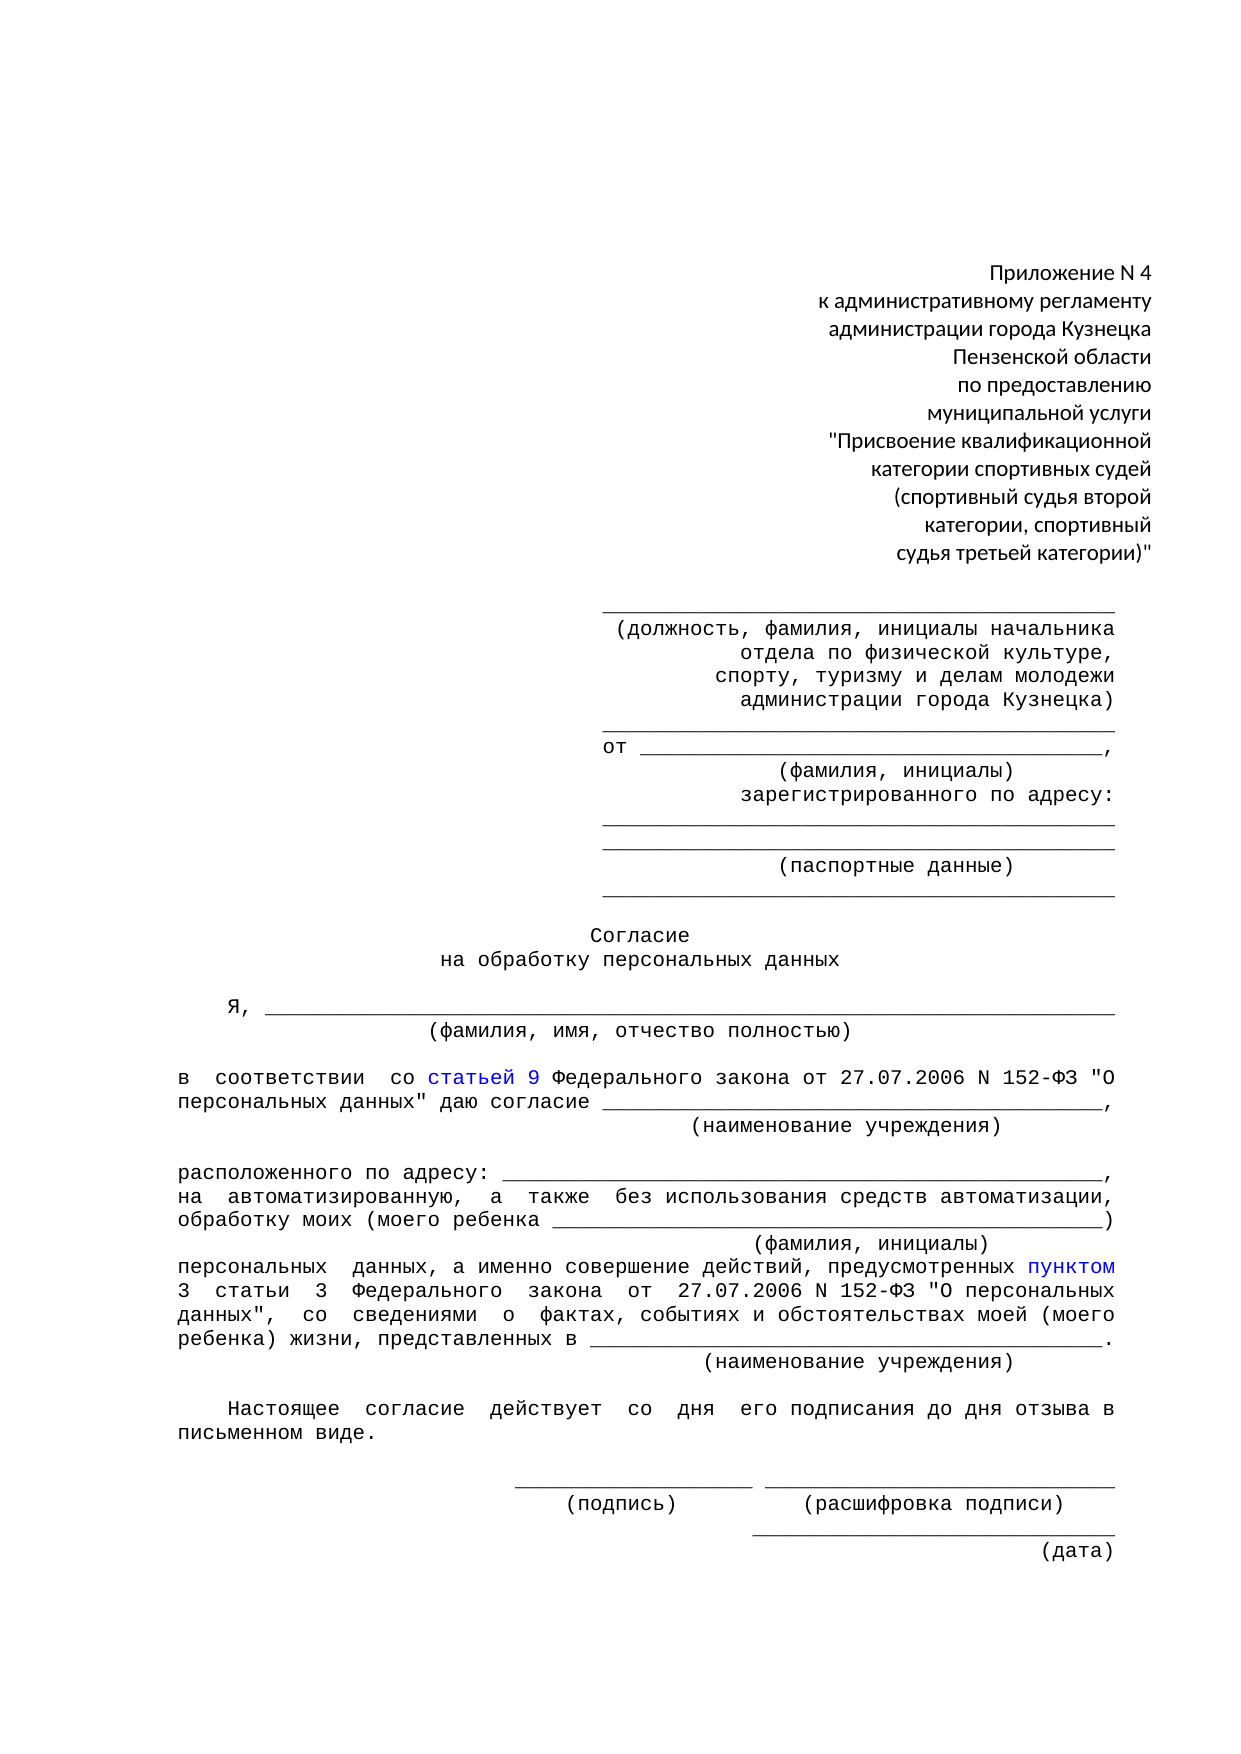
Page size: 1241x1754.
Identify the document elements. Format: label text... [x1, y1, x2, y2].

text ребенка) жизни, представленных в _________________________________________. [177, 1327, 1152, 1351]
text _________________________________________ [177, 594, 1152, 618]
text (паспортные данные) [177, 854, 1152, 878]
text _____________________________ [177, 1517, 1152, 1540]
text (наименование учреждения) [177, 1115, 1152, 1138]
text администрации города Кузнецка) [177, 689, 1152, 713]
text судья третьей категории)" [177, 538, 1152, 566]
text к административному регламенту [177, 286, 1152, 314]
text письменном виде. [177, 1422, 1152, 1446]
text (подпись) (расшифровка подписи) [177, 1493, 1152, 1517]
text от _____________________________________, [177, 736, 1152, 760]
text Приложение N 4 [177, 258, 1152, 286]
text персональных данных, а именно совершение действий, предусмотренных пунктом [177, 1257, 1152, 1280]
text в соответствии со статьей 9 Федерального закона от 27.07.2006 N 152-ФЗ "О [177, 1067, 1152, 1091]
text обработку моих (моего ребенка ____________________________________________) [177, 1209, 1152, 1233]
text (наименование учреждения) [177, 1351, 1152, 1375]
text _________________________________________ [177, 878, 1152, 902]
text (должность, фамилия, инициалы начальника [177, 618, 1152, 642]
text администрации города Кузнецка [177, 314, 1152, 342]
text (фамилия, инициалы) [177, 760, 1152, 784]
text зарегистрированного по адресу: [177, 784, 1152, 807]
text _________________________________________ [177, 831, 1152, 854]
text (фамилия, инициалы) [177, 1233, 1152, 1257]
text Согласие [177, 926, 1152, 949]
text 3 статьи 3 Федерального закона от 27.07.2006 N 152-ФЗ "О персональных [177, 1280, 1152, 1304]
text на обработку персональных данных [177, 949, 1152, 973]
text по предоставлению [177, 370, 1152, 398]
text спорту, туризму и делам молодежи [177, 665, 1152, 689]
text (фамилия, имя, отчество полностью) [177, 1020, 1152, 1044]
text _________________________________________ [177, 713, 1152, 736]
text ___________________ ____________________________ [177, 1469, 1152, 1493]
text Настоящее согласие действует со дня его подписания до дня отзыва в [177, 1398, 1152, 1422]
text категории спортивных судей [177, 454, 1152, 482]
text расположенного по адресу: ________________________________________________, [177, 1162, 1152, 1186]
text "Присвоение квалификационной [177, 426, 1152, 454]
text персональных данных" даю согласие ________________________________________, [177, 1091, 1152, 1115]
text отдела по физической культуре, [177, 642, 1152, 665]
text муниципальной услуги [177, 398, 1152, 426]
text (дата) [177, 1540, 1152, 1564]
text Я, ____________________________________________________________________ [177, 996, 1152, 1020]
text _________________________________________ [177, 807, 1152, 831]
text категории, спортивный [177, 510, 1152, 538]
text данных", со сведениями о фактах, событиях и обстоятельствах моей (моего [177, 1304, 1152, 1327]
text Пензенской области [177, 342, 1152, 370]
text на автоматизированную, а также без использования средств автоматизации, [177, 1186, 1152, 1209]
text (спортивный судья второй [177, 482, 1152, 510]
